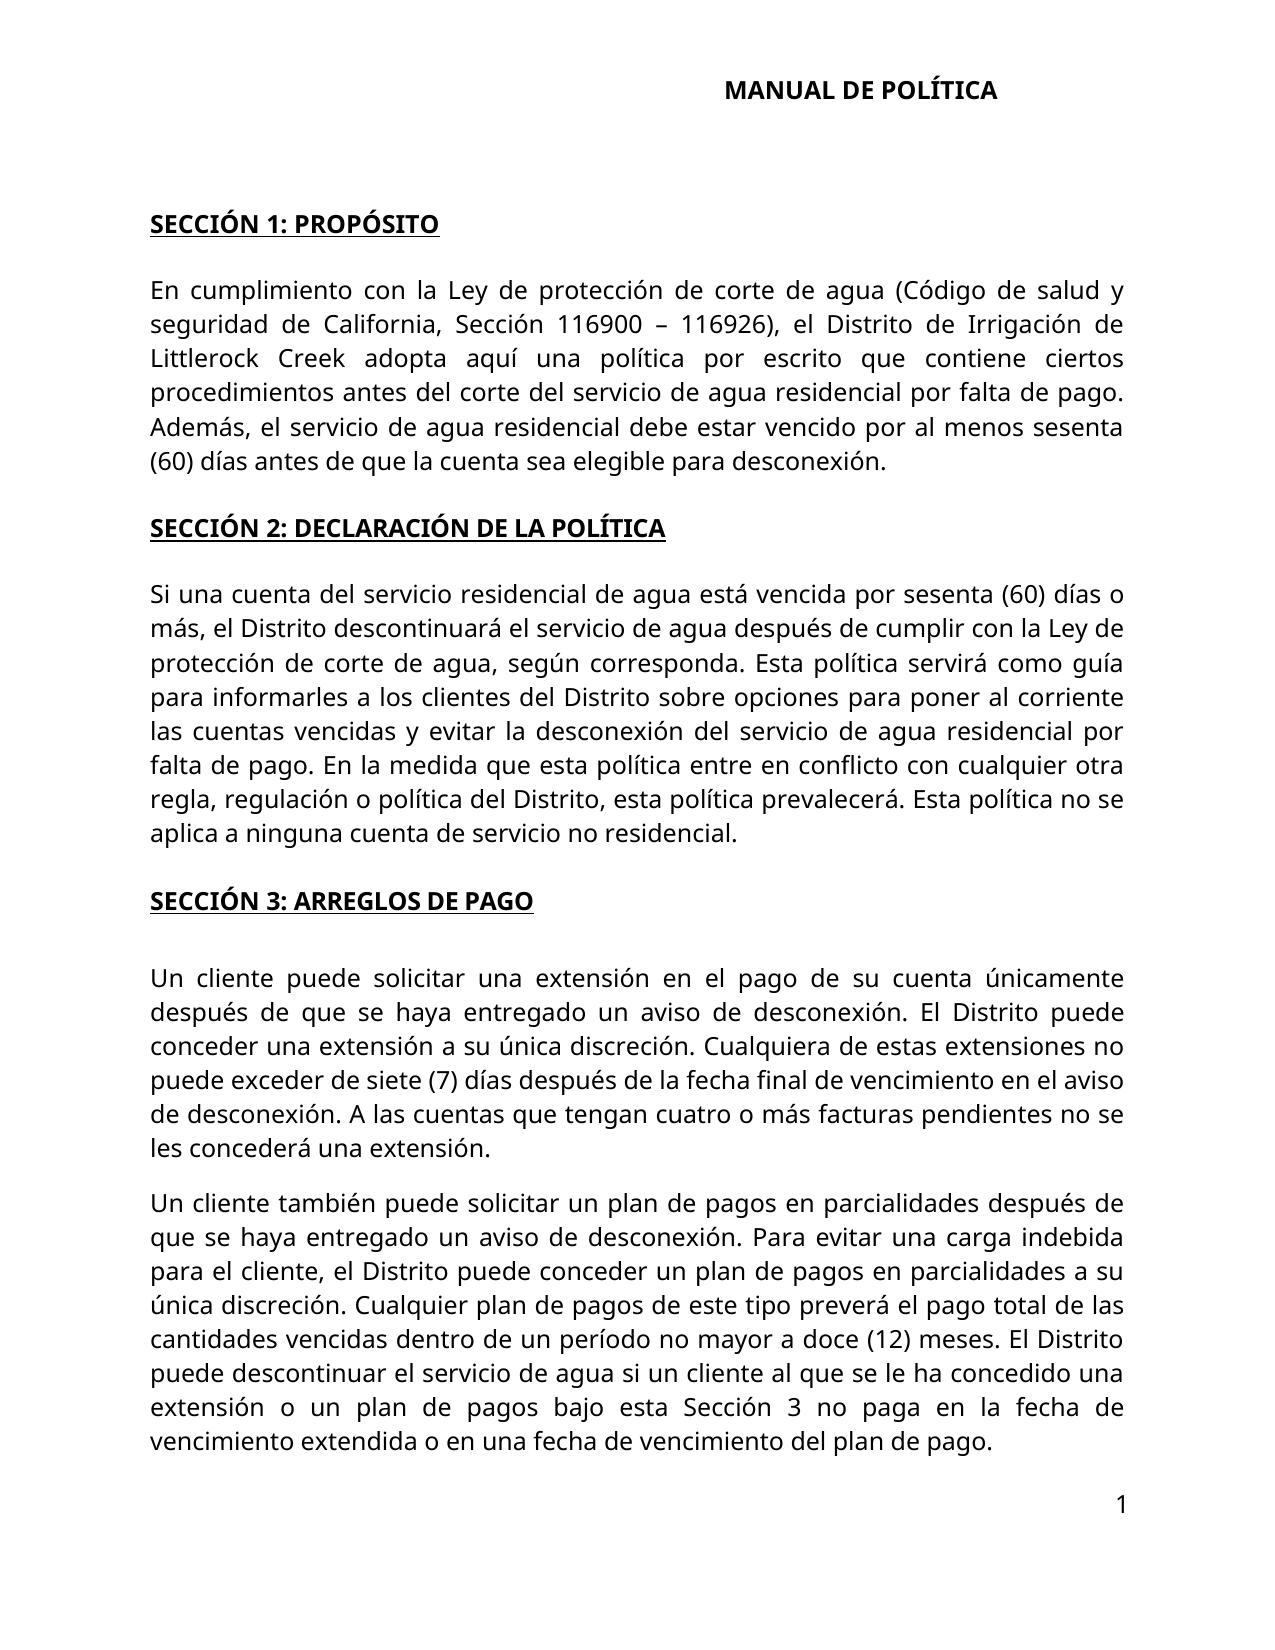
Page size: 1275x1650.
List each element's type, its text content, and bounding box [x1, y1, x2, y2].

text SECCIÓN 1: PROPÓSITO [150, 207, 1210, 241]
text Un cliente también puede solicitar un plan de pagos en parcialidades después de que se haya entregado un aviso de desconexión. Para evitar una carga indebida para el cliente, el Distrito puede conceder un plan de pagos en parcialidades a su única discreción. Cualquier plan de pagos de este tipo preverá el pago total de las cantidades vencidas dentro de un período no mayor a doce (12) meses. El Distrito puede descontinuar el servicio de agua si un cliente al que se le ha concedido una extensión o un plan de pagos bajo esta Sección 3 no paga en la fecha de vencimiento extendida o en una fecha de vencimiento del plan de pago. [150, 1185, 1126, 1458]
text Un cliente puede solicitar una extensión en el pago de su cuenta únicamente después de que se haya entregado un aviso de desconexión. El Distrito puede conceder una extensión a su única discreción. Cualquiera de estas extensiones no puede exceder de siete (7) días después de la fecha final de vencimiento en el aviso de desconexión. A las cuentas que tengan cuatro o más facturas pendientes no se les concederá una extensión. [150, 960, 1126, 1164]
text En cumplimiento con la Ley de protección de corte de agua (Código de salud y seguridad de California, Sección 116900 – 116926), el Distrito de Irrigación de Littlerock Creek adopta aquí una política por escrito que contiene ciertos procedimientos antes del corte del servicio de agua residencial por falta de pago. Además, el servicio de agua residencial debe estar vencido por al menos sesenta (60) días antes de que la cuenta sea elegible para desconexión. [150, 273, 1126, 477]
text Si una cuenta del servicio residencial de agua está vencida por sesenta (60) días o más, el Distrito descontinuará el servicio de agua después de cumplir con la Ley de protección de corte de agua, según corresponda. Esta política servirá como guía para informarles a los clientes del Distrito sobre opciones para poner al corriente las cuentas vencidas y evitar la desconexión del servicio de agua residencial por falta de pago. En la medida que esta política entre en conflicto con cualquier otra regla, regulación o política del Distrito, esta política prevalecerá. Esta política no se aplica a ninguna cuenta de servicio no residencial. [150, 577, 1126, 849]
text SECCIÓN 2: DECLARACIÓN DE LA POLÍTICA [150, 511, 1210, 545]
text SECCIÓN 3: ARREGLOS DE PAGO [150, 884, 1210, 918]
